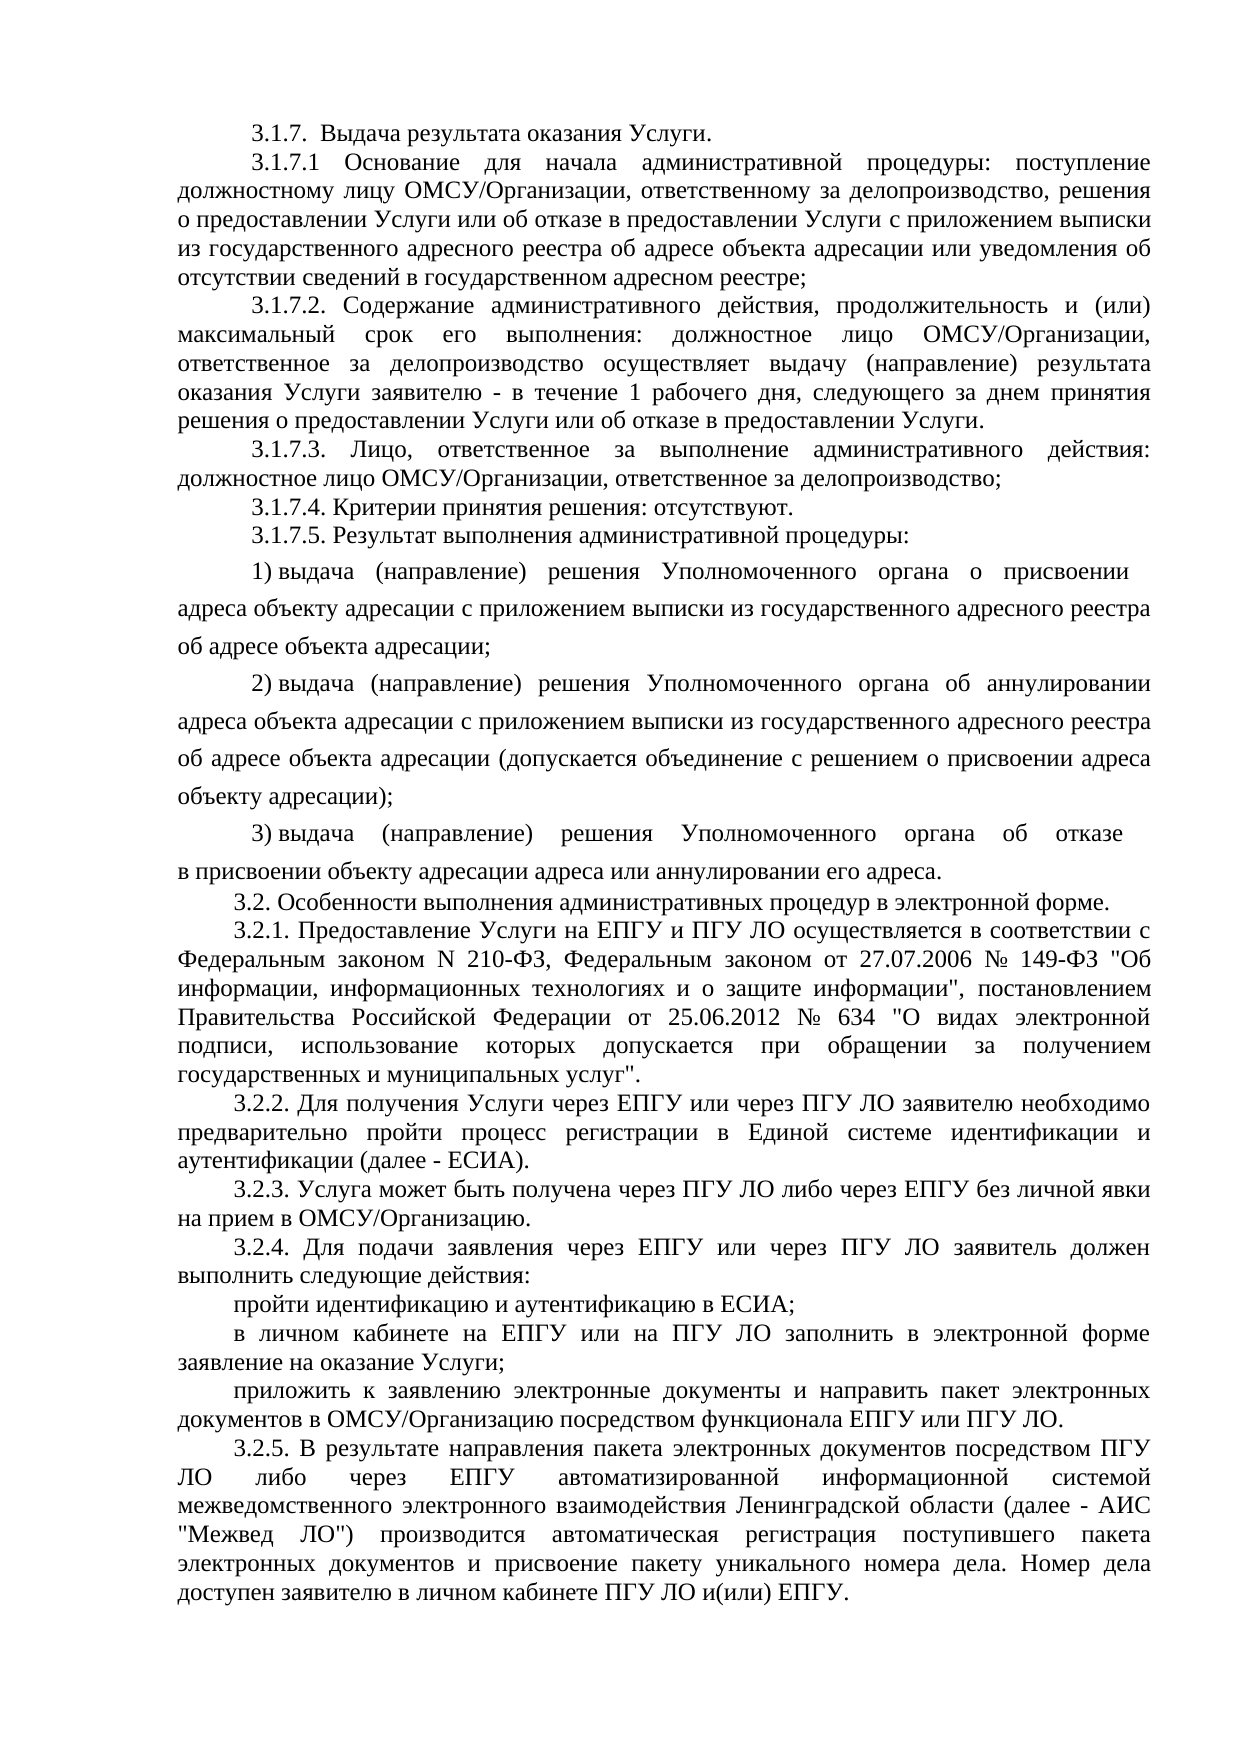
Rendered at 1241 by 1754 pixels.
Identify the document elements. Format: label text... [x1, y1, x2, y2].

text 3) выдача (направление) решения Уполномоченного органа об отказе в присвоении объекту адресации адреса или аннулировании его адреса. [177, 812, 1152, 887]
text 3.1.7. Выдача результата оказания Услуги. [177, 118, 1152, 147]
text 3.2.2. Для получения Услуги через ЕПГУ или через ПГУ ЛО заявителю необходимо предварительно пройти процесс регистрации в Единой системе идентификации и аутентификации (далее - ЕСИА). [177, 1088, 1152, 1174]
text 2) выдача (направление) решения Уполномоченного органа об аннулировании адреса объекта адресации с приложением выписки из государственного адресного реестра об адресе объекта адресации (допускается объединение с решением о присвоении адреса объекту адресации); [177, 662, 1152, 812]
text 3.1.7.3. Лицо, ответственное за выполнение административного действия: должностное лицо ОМСУ/Организации, ответственное за делопроизводство; [177, 434, 1152, 492]
text в личном кабинете на ЕПГУ или на ПГУ ЛО заполнить в электронной форме заявление на оказание Услуги; [177, 1318, 1152, 1376]
text пройти идентификацию и аутентификацию в ЕСИА; [177, 1289, 1152, 1318]
text 3.2.4. Для подачи заявления через ЕПГУ или через ПГУ ЛО заявитель должен выполнить следующие действия: [177, 1232, 1152, 1289]
text 1) выдача (направление) решения Уполномоченного органа о присвоении адреса объекту адресации с приложением выписки из государственного адресного реестра об адресе объекта адресации; [177, 549, 1152, 662]
text 3.2.5. В результате направления пакета электронных документов посредством ПГУ ЛО либо через ЕПГУ автоматизированной информационной системой межведомственного электронного взаимодействия Ленинградской области (далее - АИС "Межвед ЛО") производится автоматическая регистрация поступившего пакета электронных документов и присвоение пакету уникального номера дела. Номер дела доступен заявителю в личном кабинете ПГУ ЛО и(или) ЕПГУ. [177, 1433, 1152, 1606]
text 3.1.7.2. Содержание административного действия, продолжительность и (или) максимальный срок его выполнения: должностное лицо ОМСУ/Организации, ответственное за делопроизводство осуществляет выдачу (направление) результата оказания Услуги заявителю - в течение 1 рабочего дня, следующего за днем принятия решения о предоставлении Услуги или об отказе в предоставлении Услуги. [177, 291, 1152, 434]
text 3.2.1. Предоставление Услуги на ЕПГУ и ПГУ ЛО осуществляется в соответствии с Федеральным законом N 210-ФЗ, Федеральным законом от 27.07.2006 № 149-ФЗ "Об информации, информационных технологиях и о защите информации", постановлением Правительства Российской Федерации от 25.06.2012 № 634 "О видах электронной подписи, использование которых допускается при обращении за получением государственных и муниципальных услуг". [177, 916, 1152, 1088]
text 3.2.3. Услуга может быть получена через ПГУ ЛО либо через ЕПГУ без личной явки на прием в ОМСУ/Организацию. [177, 1174, 1152, 1232]
text приложить к заявлению электронные документы и направить пакет электронных документов в ОМСУ/Организацию посредством функционала ЕПГУ или ПГУ ЛО. [177, 1376, 1152, 1433]
text 3.2. Особенности выполнения административных процедур в электронной форме. [177, 887, 1152, 916]
text 3.1.7.4. Критерии принятия решения: отсутствуют. [177, 492, 1152, 521]
text 3.1.7.5. Результат выполнения административной процедуры: [177, 521, 1152, 549]
text 3.1.7.1 Основание для начала административной процедуры: поступление должностному лицу ОМСУ/Организации, ответственному за делопроизводство, решения о предоставлении Услуги или об отказе в предоставлении Услуги с приложением выписки из государственного адресного реестра об адресе объекта адресации или уведомления об отсутствии сведений в государственном адресном реестре; [177, 147, 1152, 291]
